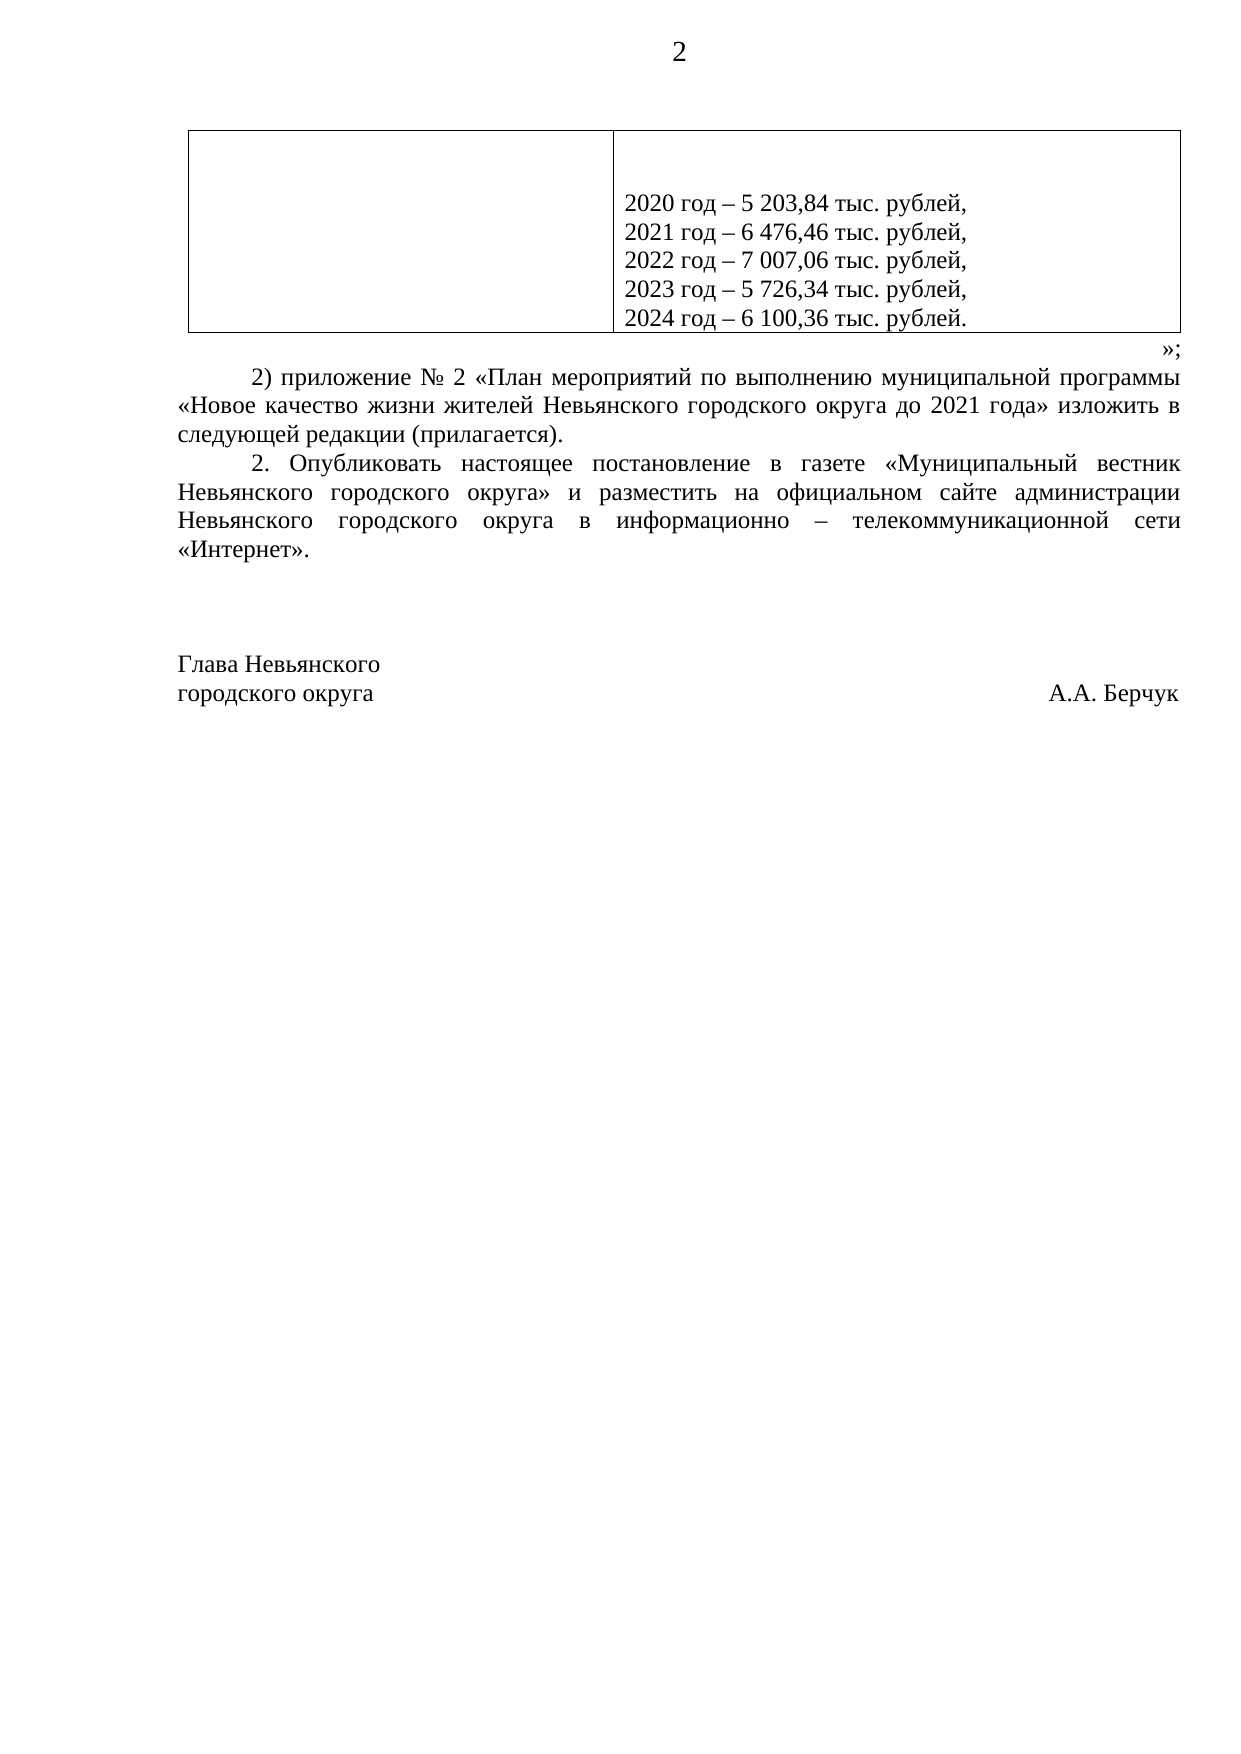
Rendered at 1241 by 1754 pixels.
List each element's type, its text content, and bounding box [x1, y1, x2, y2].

text »; [177, 333, 1181, 362]
text 2. Опубликовать настоящее постановление в газете «Муниципальный вестник Невьянского городского округа» и разместить на официальном сайте администрации Невьянского городского округа в информационно – телекоммуникационной сети «Интернет». [177, 448, 1181, 563]
text 2) приложение № 2 «План мероприятий по выполнению муниципальной программы «Новое качество жизни жителей Невьянского городского округа до 2021 года» изложить в следующей редакции (прилагается). [177, 362, 1181, 448]
text городского округа А.А. Берчук [177, 678, 1181, 707]
text Глава Невьянского [177, 649, 1181, 678]
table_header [189, 131, 613, 332]
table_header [614, 131, 1180, 332]
